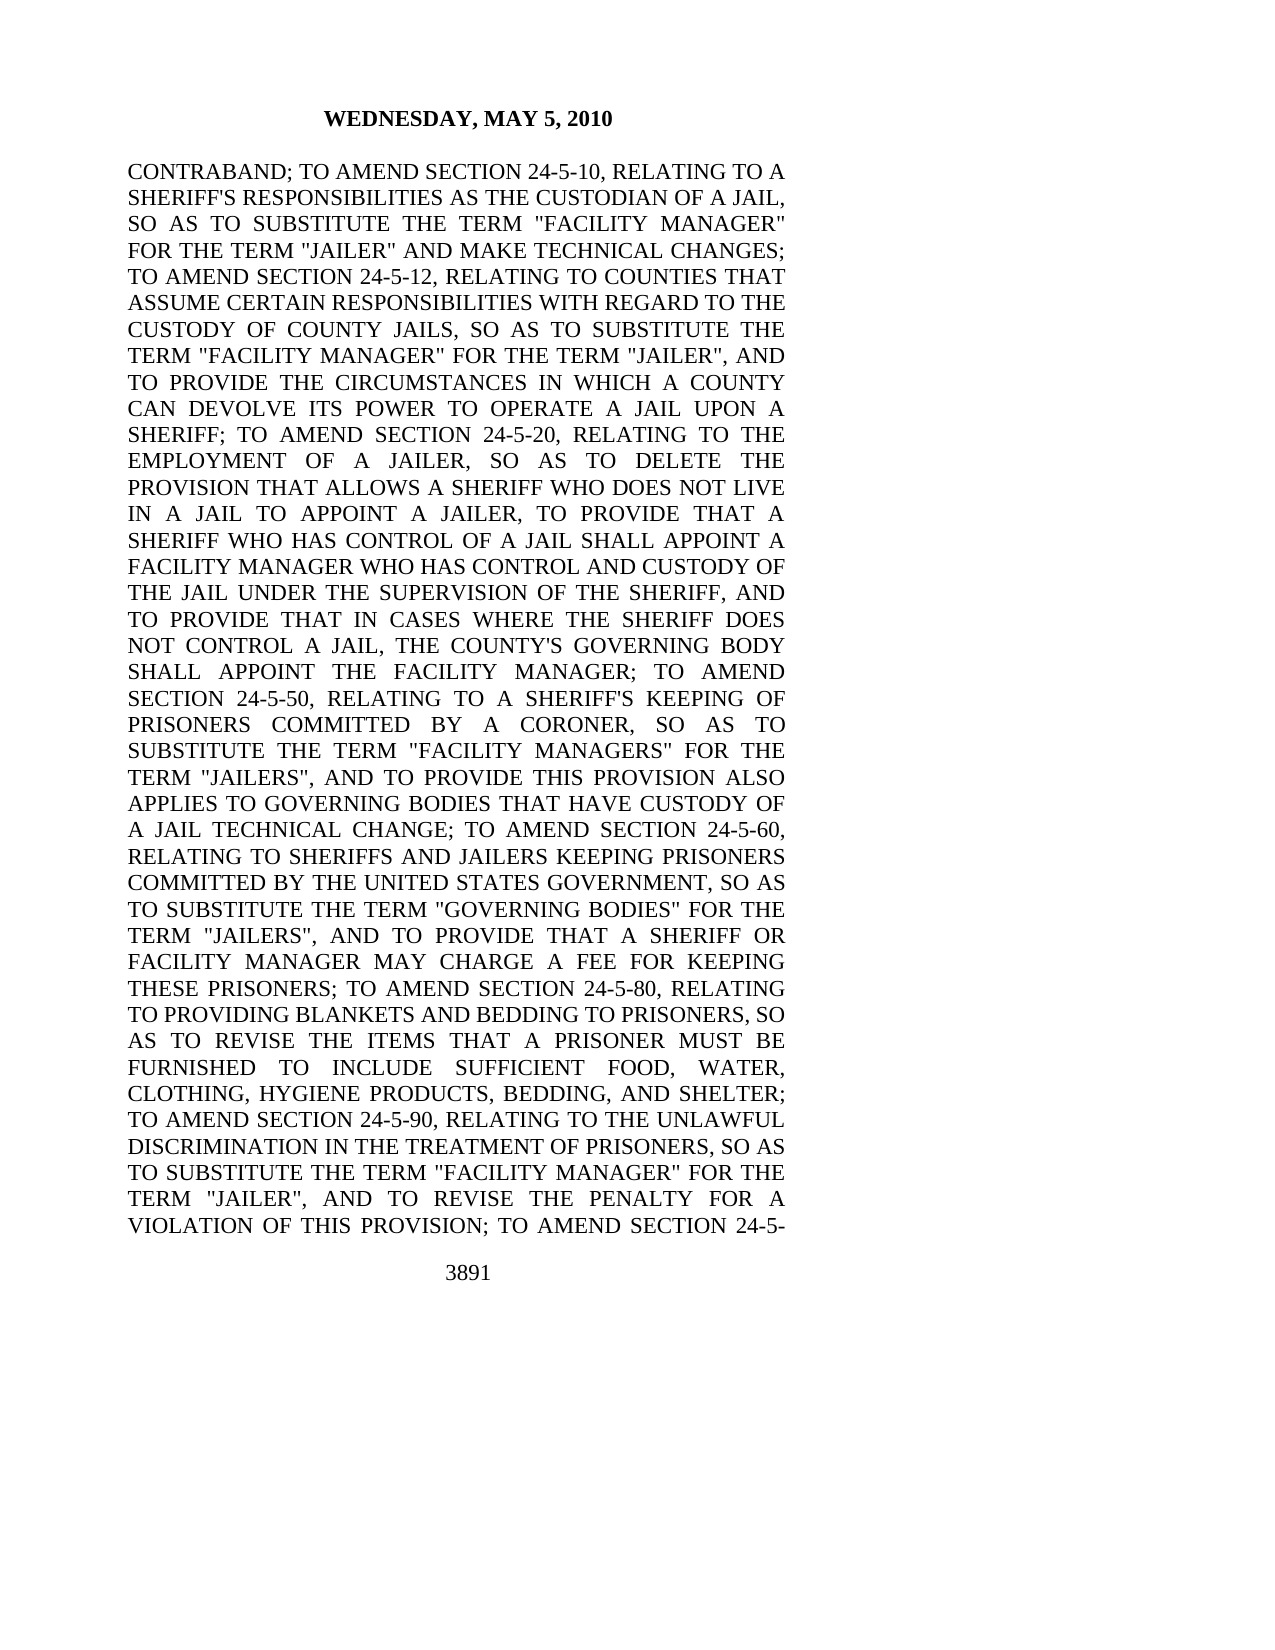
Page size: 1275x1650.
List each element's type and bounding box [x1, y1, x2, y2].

text [127, 158, 786, 1238]
